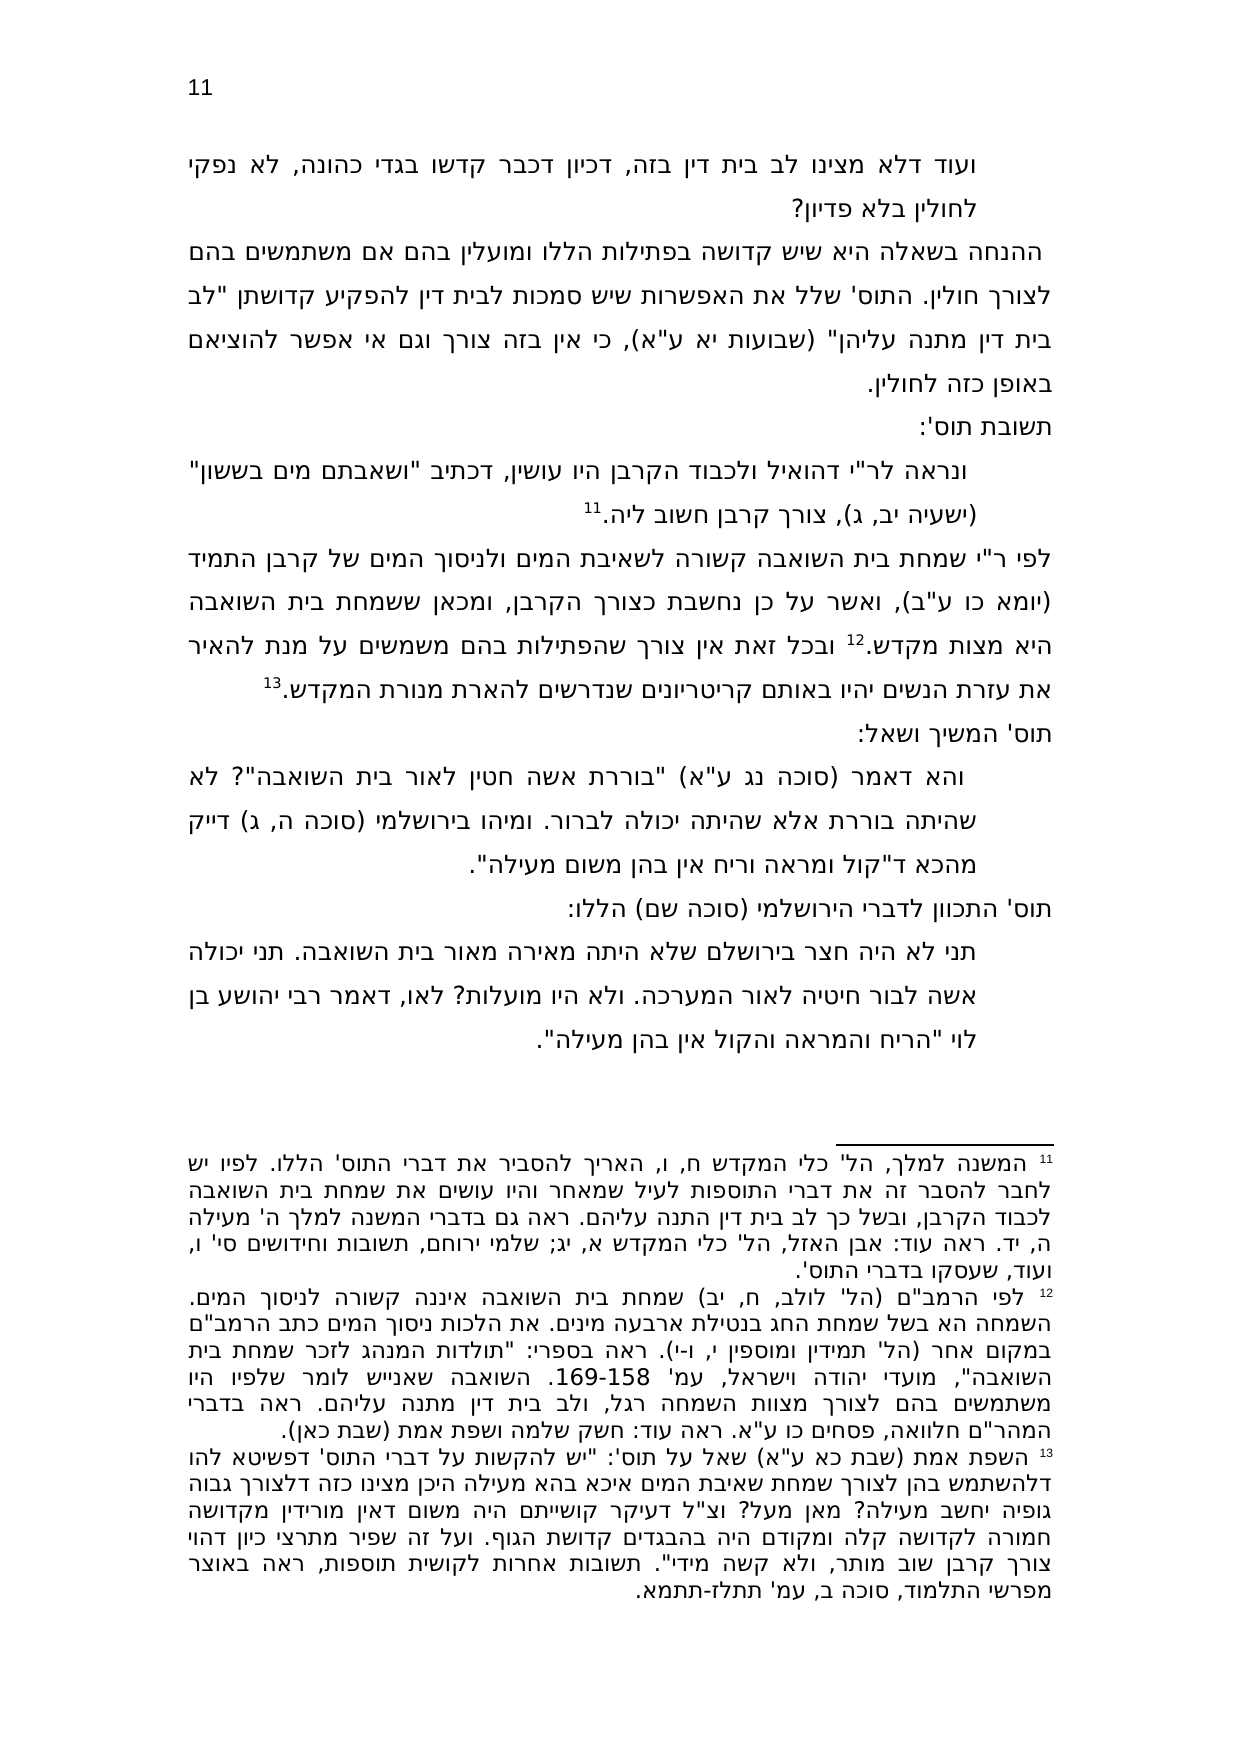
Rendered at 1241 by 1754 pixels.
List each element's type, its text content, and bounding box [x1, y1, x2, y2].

text תשובת תוס': [187, 412, 1053, 442]
text ונראה לר"י דהואיל ולכבוד הקרבן היו עושין, דכתיב "ושאבתם מים בששון" (ישעיה יב, ג), צורך קרבן חשוב ליה. [187, 456, 978, 529]
text תני לא היה חצר בירושלם שלא היתה מאירה מאור בית השואבה. תני יכולה אשה לבור חיטיה לאור המערכה. ולא היו מועלות? לאו, דאמר רבי יהושע בן לוי "הריח והמראה והקול אין בהן מעילה". [187, 937, 978, 1054]
text ההנחה בשאלה היא שיש קדושה בפתילות הללו ומועלין בהם אם משתמשים בהם לצורך חולין. התוס' שלל את האפשרות שיש סמכות לבית דין להפקיע קדושתן "לב בית דין מתנה עליהן" (שבועות יא ע"א), כי אין בזה צורך וגם אי אפשר להוציאם באופן כזה לחולין. [187, 237, 1053, 398]
text והא דאמר (סוכה נג ע"א) "בוררת אשה חטין לאור בית השואבה"? לא שהיתה בוררת אלא שהיתה יכולה לברור. ומיהו בירושלמי (סוכה ה, ג) דייק מהכא ד"קול ומראה וריח אין בהן משום מעילה". [187, 762, 978, 879]
text לפי ר"י שמחת בית השואבה קשורה לשאיבת המים ולניסוך המים של קרבן התמיד (יומא כו ע"ב), ואשר על כן נחשבת כצורך הקרבן, ומכאן ששמחת בית השואבה היא מצות מקדש. ובכל זאת אין צורך שהפתילות בהם משמשים על מנת להאיר את עזרת הנשים יהיו באותם קריטריונים שנדרשים להארת מנורת המקדש. [187, 544, 1053, 704]
text תוס' התכוון לדברי הירושלמי (סוכה שם) הללו: [187, 894, 1053, 923]
text תוס' המשיך ושאל: [187, 719, 1053, 748]
text ועוד דלא מצינו לב בית דין בזה, דכיון דכבר קדשו בגדי כהונה, לא נפקי לחולין בלא פדיון? [187, 150, 978, 223]
